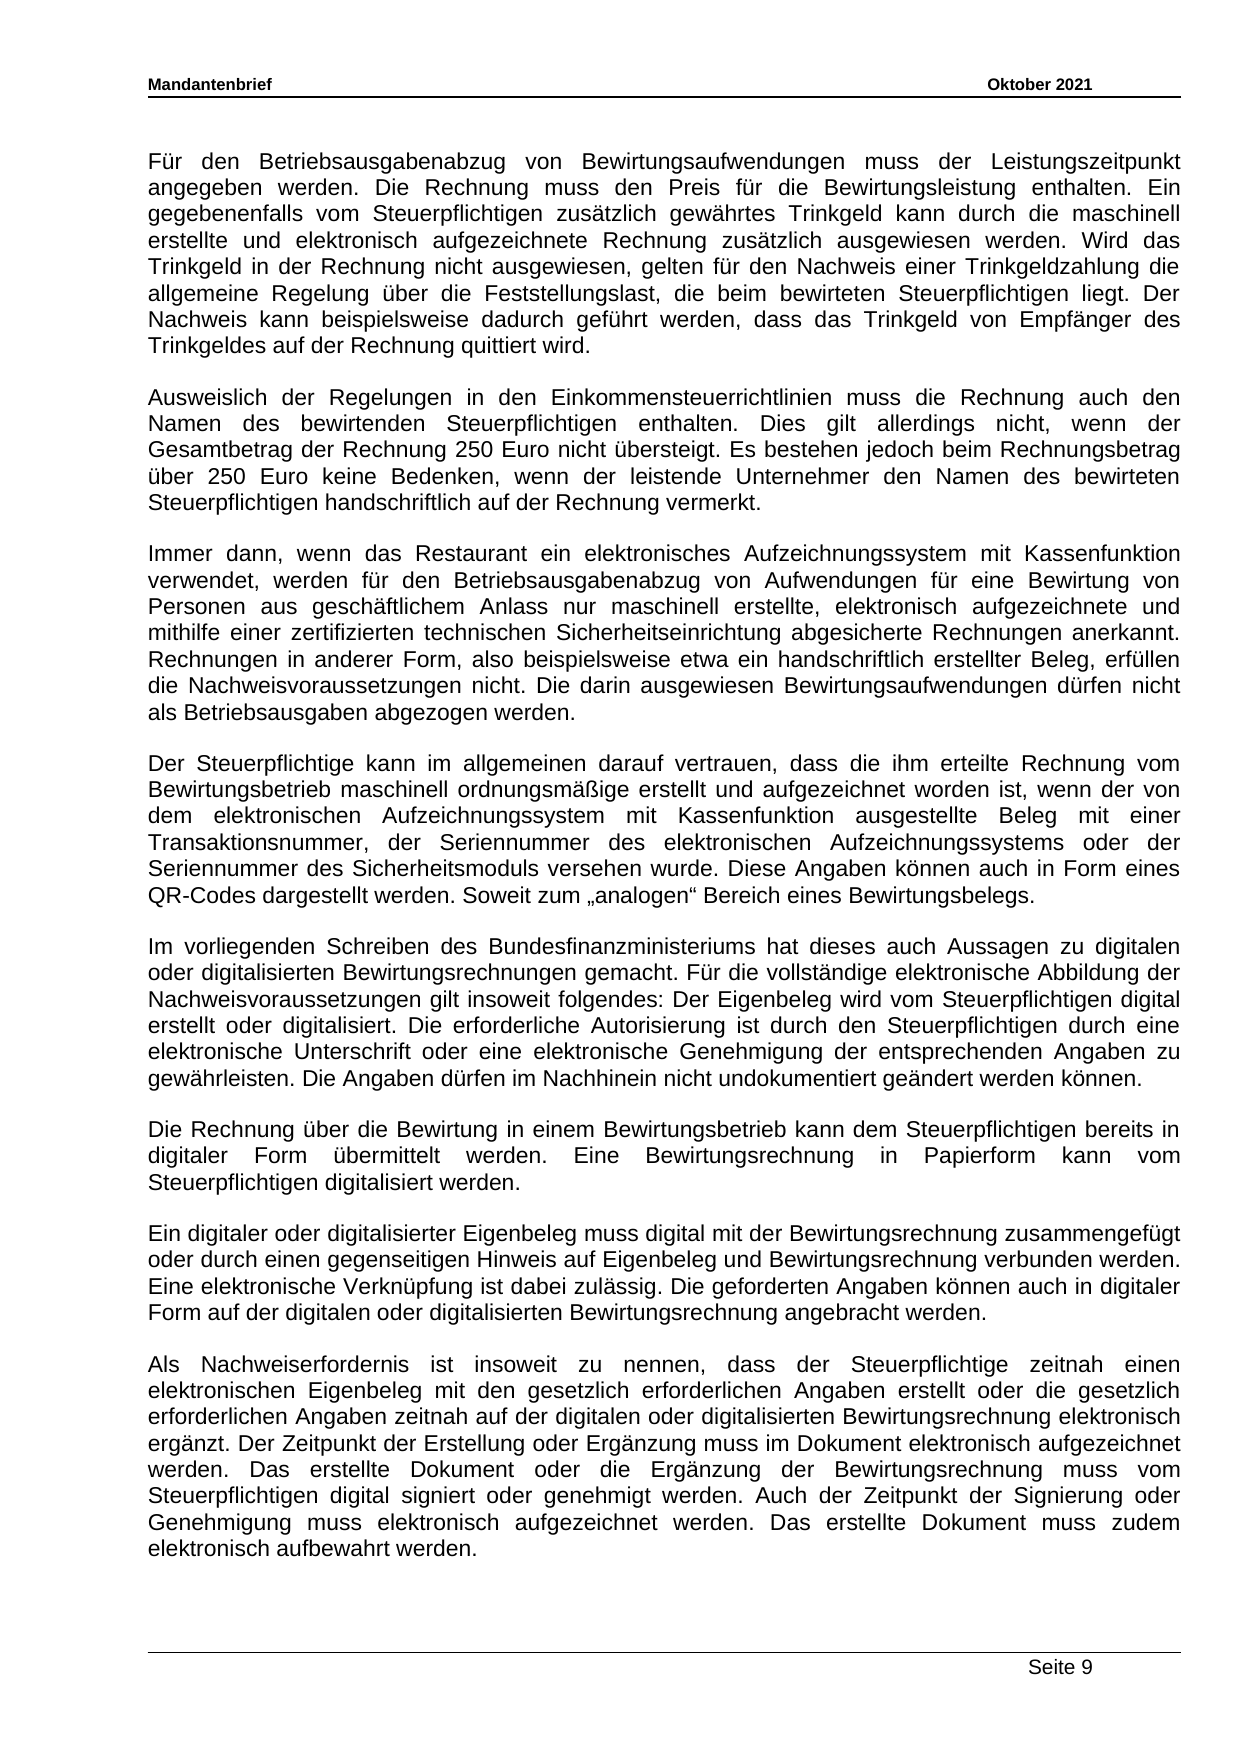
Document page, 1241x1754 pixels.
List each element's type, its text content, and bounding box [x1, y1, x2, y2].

text Im vorliegenden Schreiben des Bundesfinanzministeriums hat dieses auch Aussagen zu digitalen oder digitalisierten Bewirtungsrechnungen gemacht. Für die vollständige elektronische Abbildung der Nachweisvoraussetzungen gilt insoweit folgendes: Der Eigenbeleg wird vom Steuerpflichtigen digital erstellt oder digitalisiert. Die erforderliche Autorisierung ist durch den Steuerpflichtigen durch eine elektronische Unterschrift oder eine elektronische Genehmigung der entsprechenden Angaben zu gewährleisten. Die Angaben dürfen im Nachhinein nicht undokumentiert geändert werden können. [148, 933, 1181, 1091]
text Immer dann, wenn das Restaurant ein elektronisches Aufzeichnungssystem mit Kassenfunktion verwendet, werden für den Betriebsausgabenabzug von Aufwendungen für eine Bewirtung von Personen aus geschäftlichem Anlass nur maschinell erstellte, elektronisch aufgezeichnete und mithilfe einer zertifizierten technischen Sicherheitseinrichtung abgesicherte Rechnungen anerkannt. Rechnungen in anderer Form, also beispielsweise etwa ein handschriftlich erstellter Beleg, erfüllen die Nachweisvoraussetzungen nicht. Die darin ausgewiesen Bewirtungsaufwendungen dürfen nicht als Betriebsausgaben abgezogen werden. [148, 540, 1181, 725]
text Die Rechnung über die Bewirtung in einem Bewirtungsbetrieb kann dem Steuerpflichtigen bereits in digitaler Form übermittelt werden. Eine Bewirtungsrechnung in Papierform kann vom Steuerpflichtigen digitalisiert werden. [148, 1116, 1181, 1195]
text Der Steuerpflichtige kann im allgemeinen darauf vertrauen, dass die ihm erteilte Rechnung vom Bewirtungsbetrieb maschinell ordnungsmäßige erstellt und aufgezeichnet worden ist, wenn der von dem elektronischen Aufzeichnungssystem mit Kassenfunktion ausgestellte Beleg mit einer Transaktionsnummer, der Seriennummer des elektronischen Aufzeichnungssystems oder der Seriennummer des Sicherheitsmoduls versehen wurde. Diese Angaben können auch in Form eines QR-Codes dargestellt werden. Soweit zum „analogen“ Bereich eines Bewirtungsbelegs. [148, 750, 1181, 908]
text Ausweislich der Regelungen in den Einkommensteuerrichtlinien muss die Rechnung auch den Namen des bewirtenden Steuerpflichtigen enthalten. Dies gilt allerdings nicht, wenn der Gesamtbetrag der Rechnung 250 Euro nicht übersteigt. Es bestehen jedoch beim Rechnungsbetrag über 250 Euro keine Bedenken, wenn der leistende Unternehmer den Namen des bewirteten Steuerpflichtigen handschriftlich auf der Rechnung vermerkt. [148, 383, 1181, 515]
text Ein digitaler oder digitalisierter Eigenbeleg muss digital mit der Bewirtungsrechnung zusammengefügt oder durch einen gegenseitigen Hinweis auf Eigenbeleg und Bewirtungsrechnung verbunden werden. Eine elektronische Verknüpfung ist dabei zulässig. Die geforderten Angaben können auch in digitaler Form auf der digitalen oder digitalisierten Bewirtungsrechnung angebracht werden. [148, 1220, 1181, 1326]
text Für den Betriebsausgabenabzug von Bewirtungsaufwendungen muss der Leistungszeitpunkt angegeben werden. Die Rechnung muss den Preis für die Bewirtungsleistung enthalten. Ein gegebenenfalls vom Steuerpflichtigen zusätzlich gewährtes Trinkgeld kann durch die maschinell erstellte und elektronisch aufgezeichnete Rechnung zusätzlich ausgewiesen werden. Wird das Trinkgeld in der Rechnung nicht ausgewiesen, gelten für den Nachweis einer Trinkgeldzahlung die allgemeine Regelung über die Feststellungslast, die beim bewirteten Steuerpflichtigen liegt. Der Nachweis kann beispielsweise dadurch geführt werden, dass das Trinkgeld von Empfänger des Trinkgeldes auf der Rechnung quittiert wird. [148, 148, 1181, 358]
text Als Nachweiserfordernis ist insoweit zu nennen, dass der Steuerpflichtige zeitnah einen elektronischen Eigenbeleg mit den gesetzlich erforderlichen Angaben erstellt oder die gesetzlich erforderlichen Angaben zeitnah auf der digitalen oder digitalisierten Bewirtungsrechnung elektronisch ergänzt. Der Zeitpunkt der Erstellung oder Ergänzung muss im Dokument elektronisch aufgezeichnet werden. Das erstellte Dokument oder die Ergänzung der Bewirtungsrechnung muss vom Steuerpflichtigen digital signiert oder genehmigt werden. Auch der Zeitpunkt der Signierung oder Genehmigung muss elektronisch aufgezeichnet werden. Das erstellte Dokument muss zudem elektronisch aufbewahrt werden. [148, 1351, 1181, 1561]
